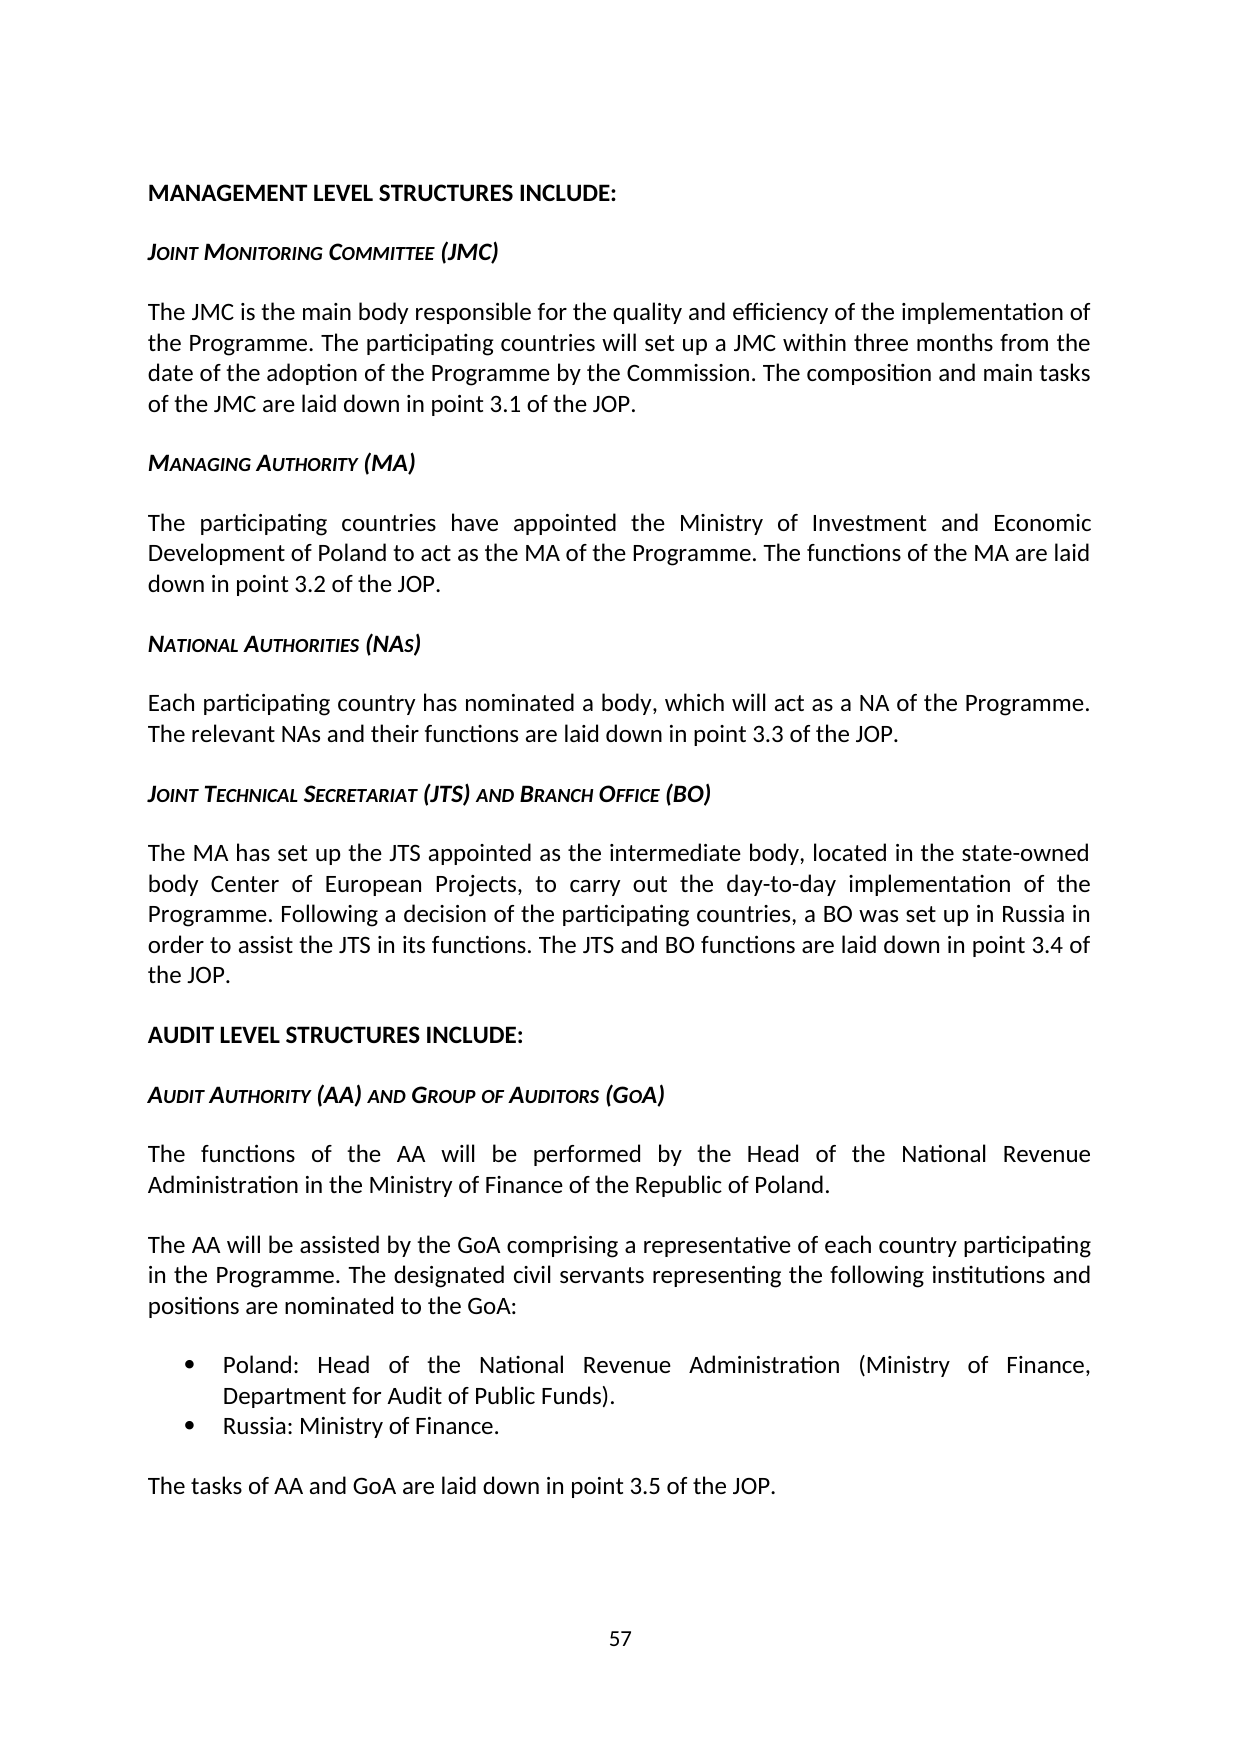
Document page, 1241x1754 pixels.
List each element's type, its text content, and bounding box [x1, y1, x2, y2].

text The JMC is the main body responsible for the quality and efficiency of the implementation of the Programme. The participating countries will set up a JMC within three months from the date of the adoption of the Programme by the Commission. The composition and main tasks of the JMC are laid down in point 3.1 of the JOP. [148, 296, 1093, 418]
text Each participating country has nominated a body, which will act as a NA of the Programme. The relevant NAs and their functions are laid down in point 3.3 of the JOP. [148, 687, 1093, 748]
text The AA will be assisted by the GoA comprising a representative of each country participating in the Programme. The designated civil servants representing the following institutions and positions are nominated to the GoA: [148, 1229, 1093, 1320]
text National Authorities (NAs) [148, 628, 1093, 658]
text The tasks of AA and GoA are laid down in point 3.5 of the JOP. [148, 1470, 1093, 1501]
text Audit Authority (AA) and Group of Auditors (GoA) [148, 1079, 1093, 1109]
text The participating countries have appointed the Ministry of Investment and Economic Development of Poland to act as the MA of the Programme. The functions of the MA are laid down in point 3.2 of the JOP. [148, 507, 1093, 599]
list Russia: Ministry of Finance. [185, 1411, 1093, 1441]
list Poland: Head of the National Revenue Administration (Ministry of Finance, Department for Audit of Public Funds). [185, 1349, 1093, 1411]
text MANAGEMENT LEVEL STRUCTURES INCLUDE: [148, 177, 1093, 207]
text Joint Technical Secretariat (JTS) and Branch Office (BO) [148, 778, 1093, 808]
text Joint Monitoring Committee (JMC) [148, 236, 1093, 267]
text Managing Authority (MA) [148, 447, 1093, 478]
text The MA has set up the JTS appointed as the intermediate body, located in the state-owned body Center of European Projects, to carry out the day-to-day implementation of the Programme. Following a decision of the participating countries, a BO was set up in Russia in order to assist the JTS in its functions. The JTS and BO functions are laid down in point 3.4 of the JOP. [148, 837, 1093, 990]
text AUDIT LEVEL STRUCTURES INCLUDE: [148, 1019, 1093, 1050]
text The functions of the AA will be performed by the Head of the National Revenue Administration in the Ministry of Finance of the Republic of Poland. [148, 1138, 1093, 1199]
